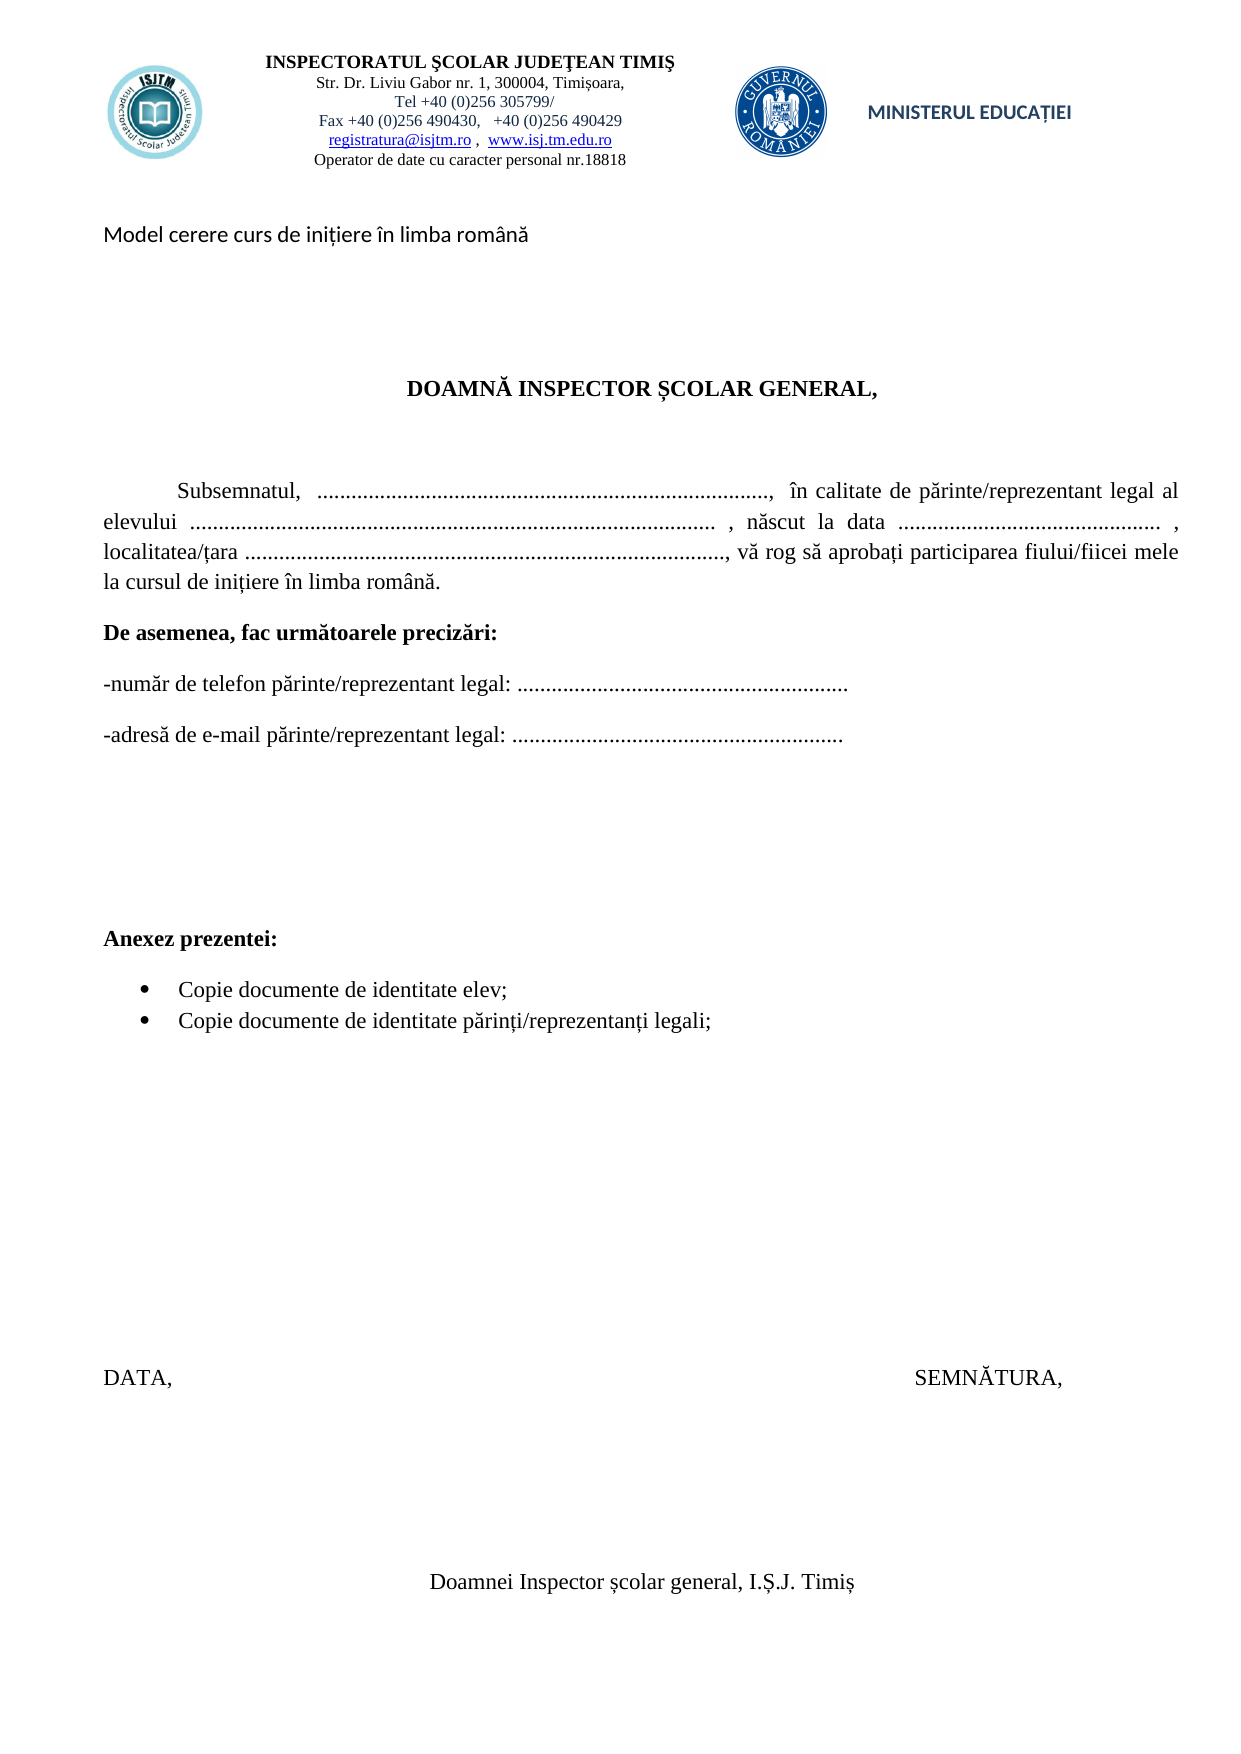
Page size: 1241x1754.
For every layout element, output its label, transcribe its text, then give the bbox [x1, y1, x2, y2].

text -adresă de e-mail părinte/reprezentant legal: .......................................................... [103, 721, 1181, 748]
text DATA, SEMNĂTURA, [103, 1364, 1181, 1390]
text DOAMNĂ INSPECTOR ȘCOLAR GENERAL, [103, 375, 1181, 402]
list Copie documente de identitate părinți/reprezentanți legali; [141, 1007, 1181, 1033]
text Doamnei Inspector școlar general, I.Ș.J. Timiș [103, 1568, 1181, 1594]
picture [734, 65, 828, 158]
text De asemenea, fac următoarele precizări: [103, 619, 1181, 646]
text Anexez prezentei: [103, 925, 1181, 952]
picture [105, 63, 204, 161]
text Subsemnatul, ..............................................................................., în calitate de părinte/reprezentant legal al elevului ............................................................................................ , născut la data .............................................. , localitatea/țara ...................................................................................., vă rog să aprobați participarea fiului/fiicei mele la cursul de inițiere în limba română. [103, 477, 1181, 594]
text Model cerere curs de inițiere în limba română [103, 220, 1181, 248]
list Copie documente de identitate elev; [141, 976, 1181, 1003]
text -număr de telefon părinte/reprezentant legal: .......................................................... [103, 670, 1181, 697]
